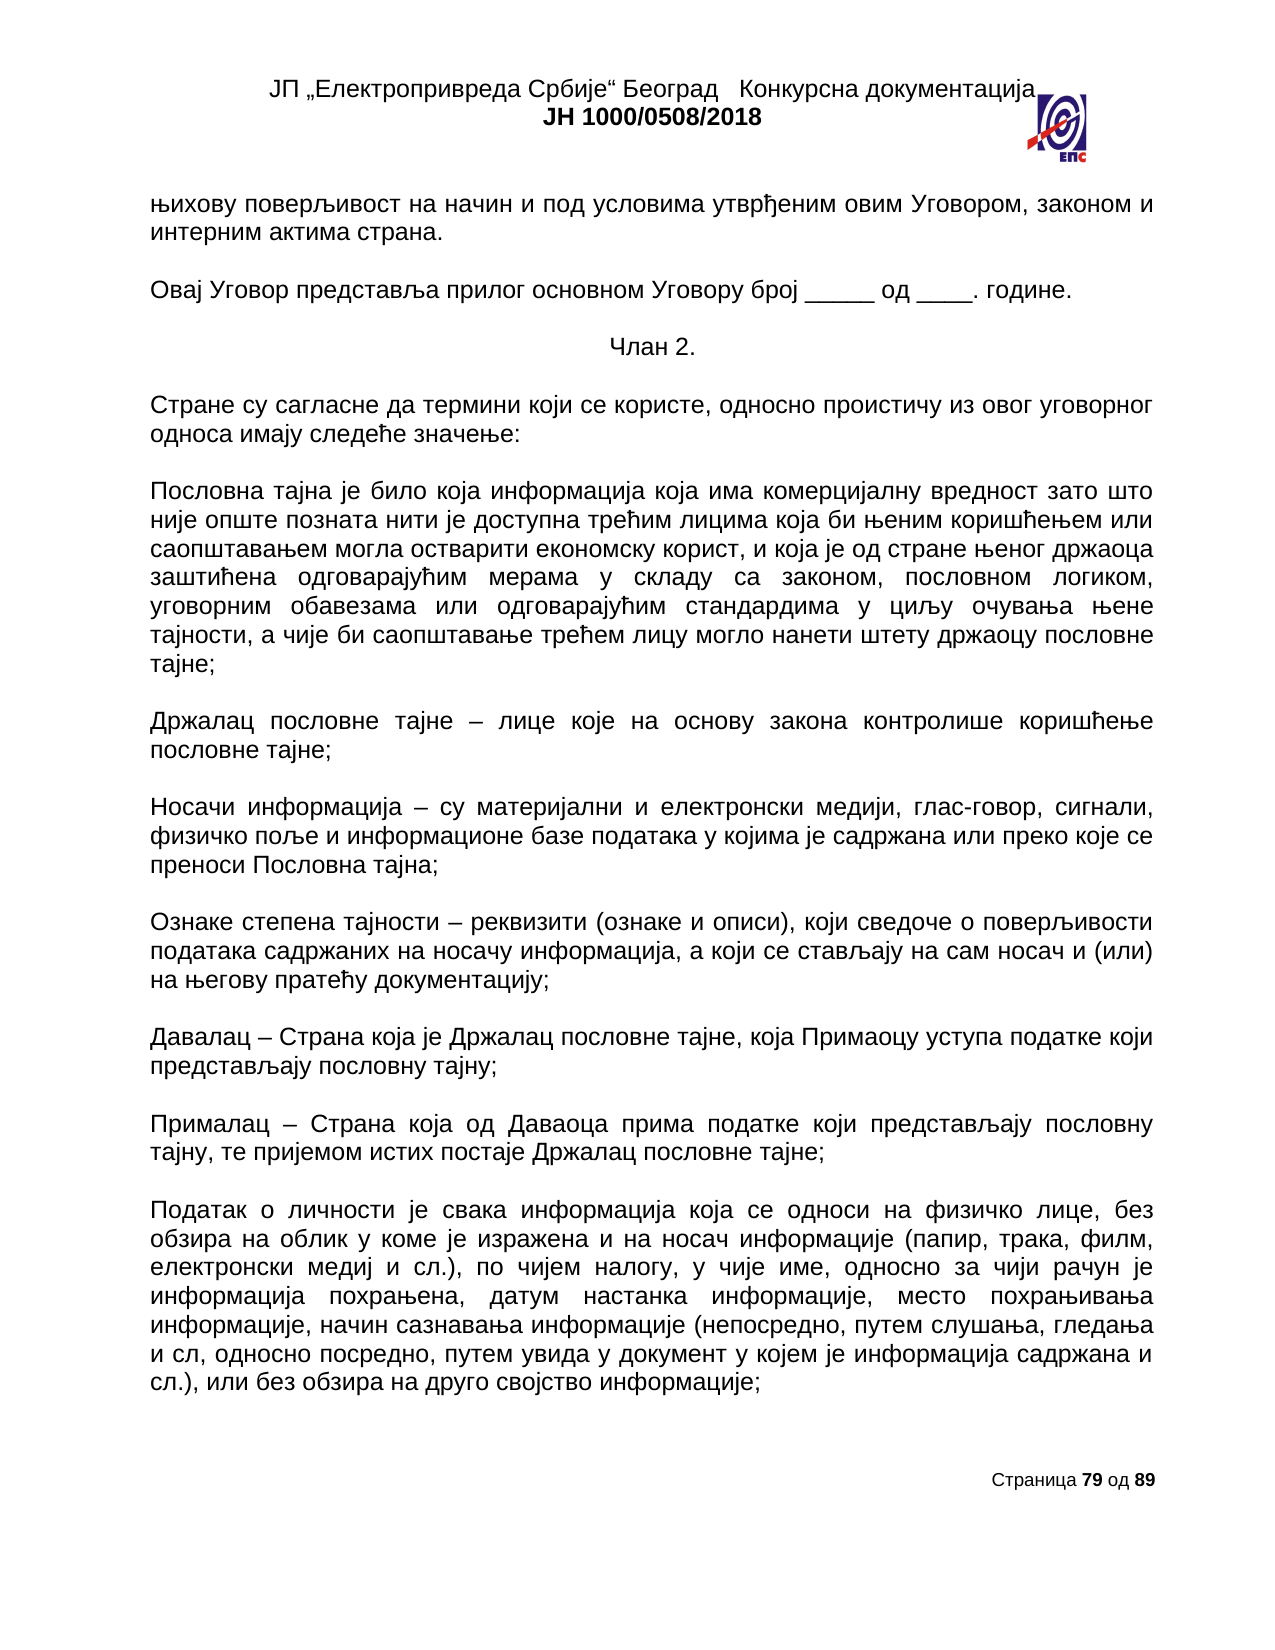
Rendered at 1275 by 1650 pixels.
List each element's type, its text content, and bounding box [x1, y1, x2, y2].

text Стране су сaгласне да термини који се користе, односно проистичу из овог уговорног односа имају следеће значење: [150, 390, 1155, 447]
text Овај Уговор представља прилог основном Уговору број _____ од ____. године. [150, 275, 1155, 303]
text Пословна тајна је било која информација која има комерцијалну вредност зато што није опште позната нити је доступна трећим лицима која би њеним коришћењем или саопштавањем могла остварити економску корист, и која је од стране њеног држаоца заштићена одговарајућим мерама у складу са законом, пословном логиком, уговорним обавезама или одговарајућим стандардима у циљу очувања њене тајности, а чије би саопштавање трећем лицу могло нанети штету држаоцу пословне тајне; [150, 476, 1155, 677]
text Члан 2. [150, 332, 1155, 361]
text Прималац – Страна која од Даваоца прима податке који представљају пословну тајну, те пријемом истих постаје Држалац пословне тајне; [150, 1108, 1155, 1166]
picture [1020, 90, 1094, 169]
text Ознаке степена тајности – реквизити (ознаке и описи), који сведоче о поверљивости података садржаних на носачу информација, а који се стављају на сам носач и (или) на његову пратећу документацију; [150, 907, 1155, 993]
text Носачи информација – су материјални и електронски медији, глас-говор, сигнали, физичко поље и информационе базе података у којима је садржана или преко које се преноси Пословна тајна; [150, 792, 1155, 878]
text Податак о личности је свака информација која се односи на физичко лице, без обзира на облик у коме је изражена и на носач информације (папир, трака, филм, електронски медиј и сл.), по чијем налогу, у чије име, односно за чији рачун је информација похрањена, датум настанка информације, место похрањивања информације, начин сазнавања информације (непосредно, путем слушања, гледања и сл, односно посредно, путем увида у документ у којем је информација садржана и сл.), или без обзира на друго својство информације; [150, 1195, 1155, 1396]
text Држалац пословне тајне – лице које на основу закона контролише коришћење пословне тајне; [150, 706, 1155, 763]
text Давалац – Страна која је Држалац пословне тајне, која Примаоцу уступа податке који представљају пословну тајну; [150, 1022, 1155, 1080]
picture [1024, 90, 1031, 96]
